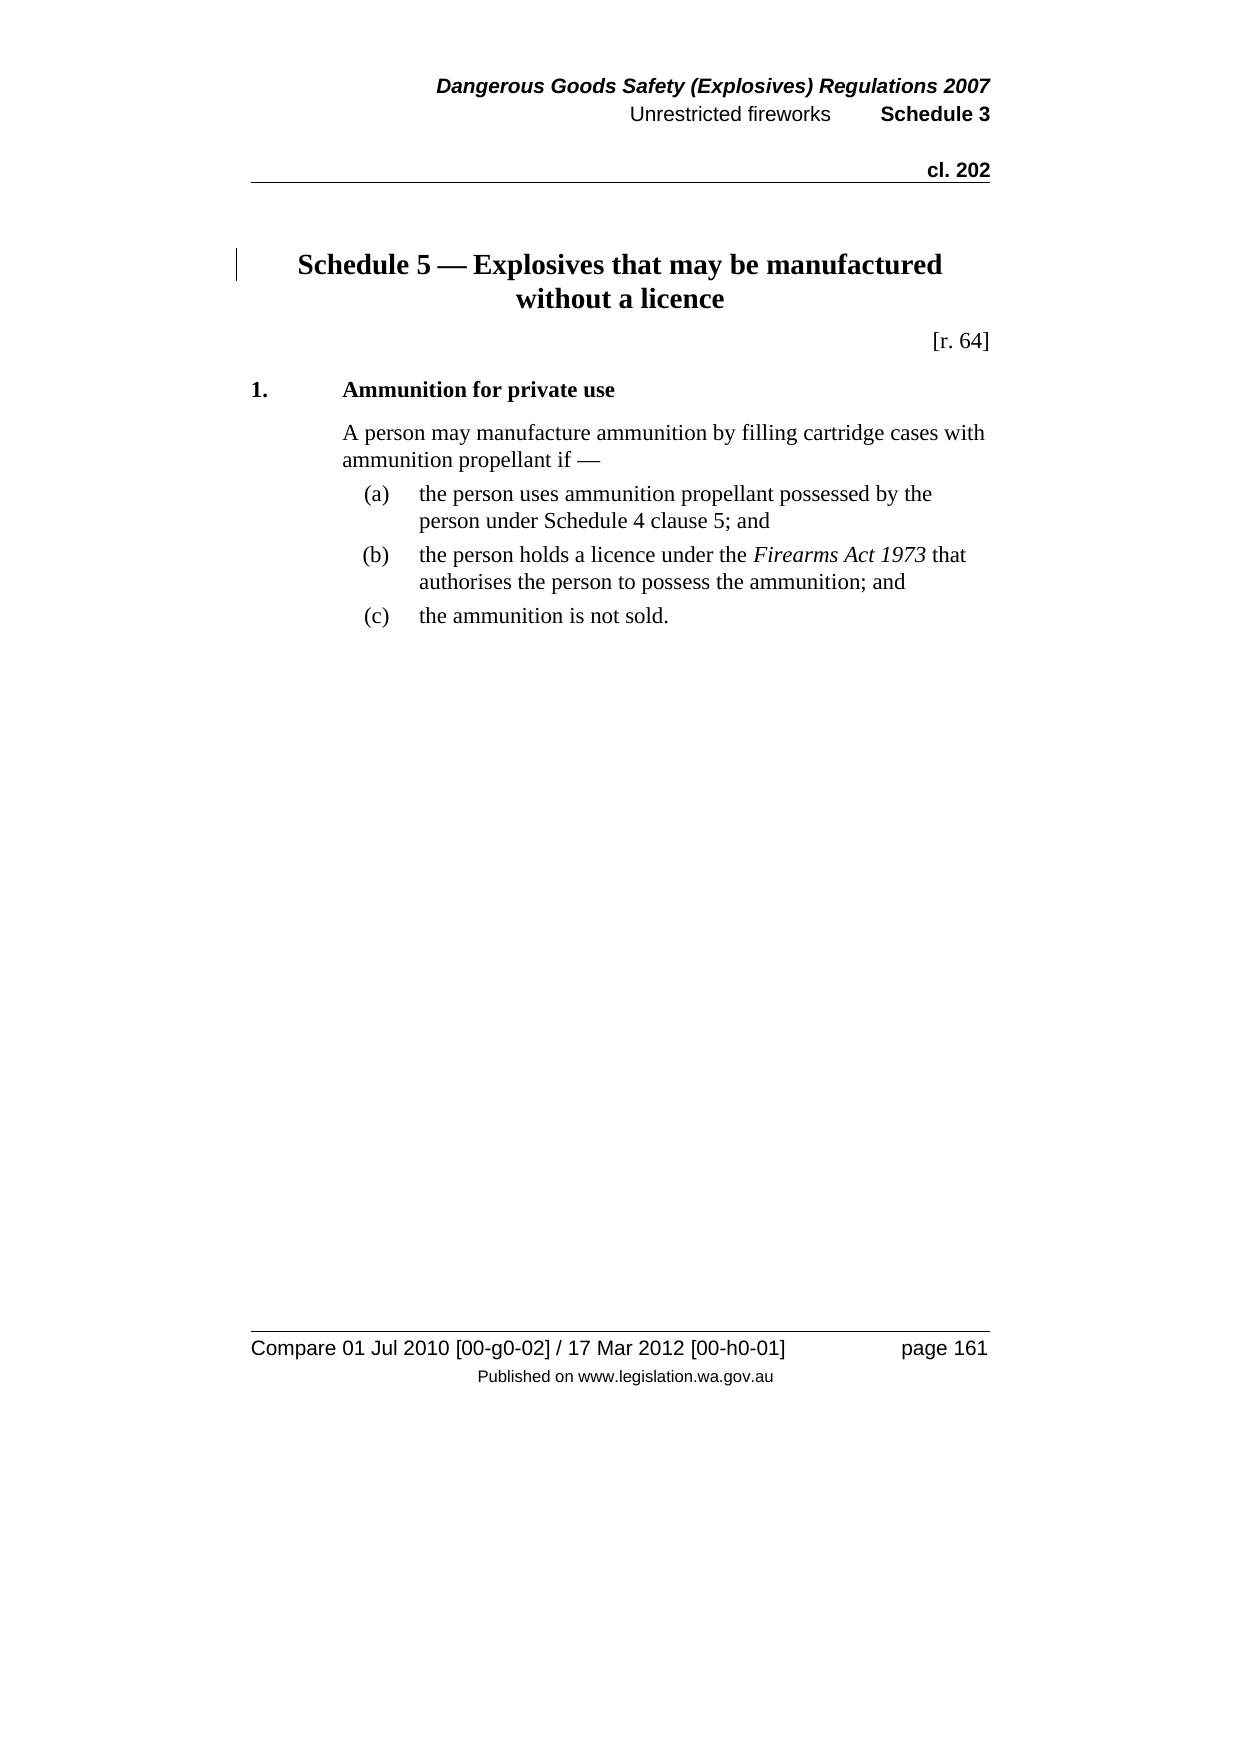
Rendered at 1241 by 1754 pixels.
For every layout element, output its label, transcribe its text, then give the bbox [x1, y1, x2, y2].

subtitle 1. Ammunition for private use [251, 376, 990, 403]
text [r. 64] [251, 327, 990, 353]
text (b) the person holds a licence under the Firearms Act 1973 that authorises the person to possess the ammunition; and [251, 541, 990, 594]
subtitle Schedule 5 — Explosives that may be manufactured without a licence [251, 247, 990, 314]
text A person may manufacture ammunition by filling cartridge cases with ammunition propellant if — [251, 419, 990, 472]
text (a) the person uses ammunition propellant possessed by the person under Schedule 4 clause 5; and [251, 480, 990, 533]
text (c) the ammunition is not sold. [251, 602, 990, 629]
